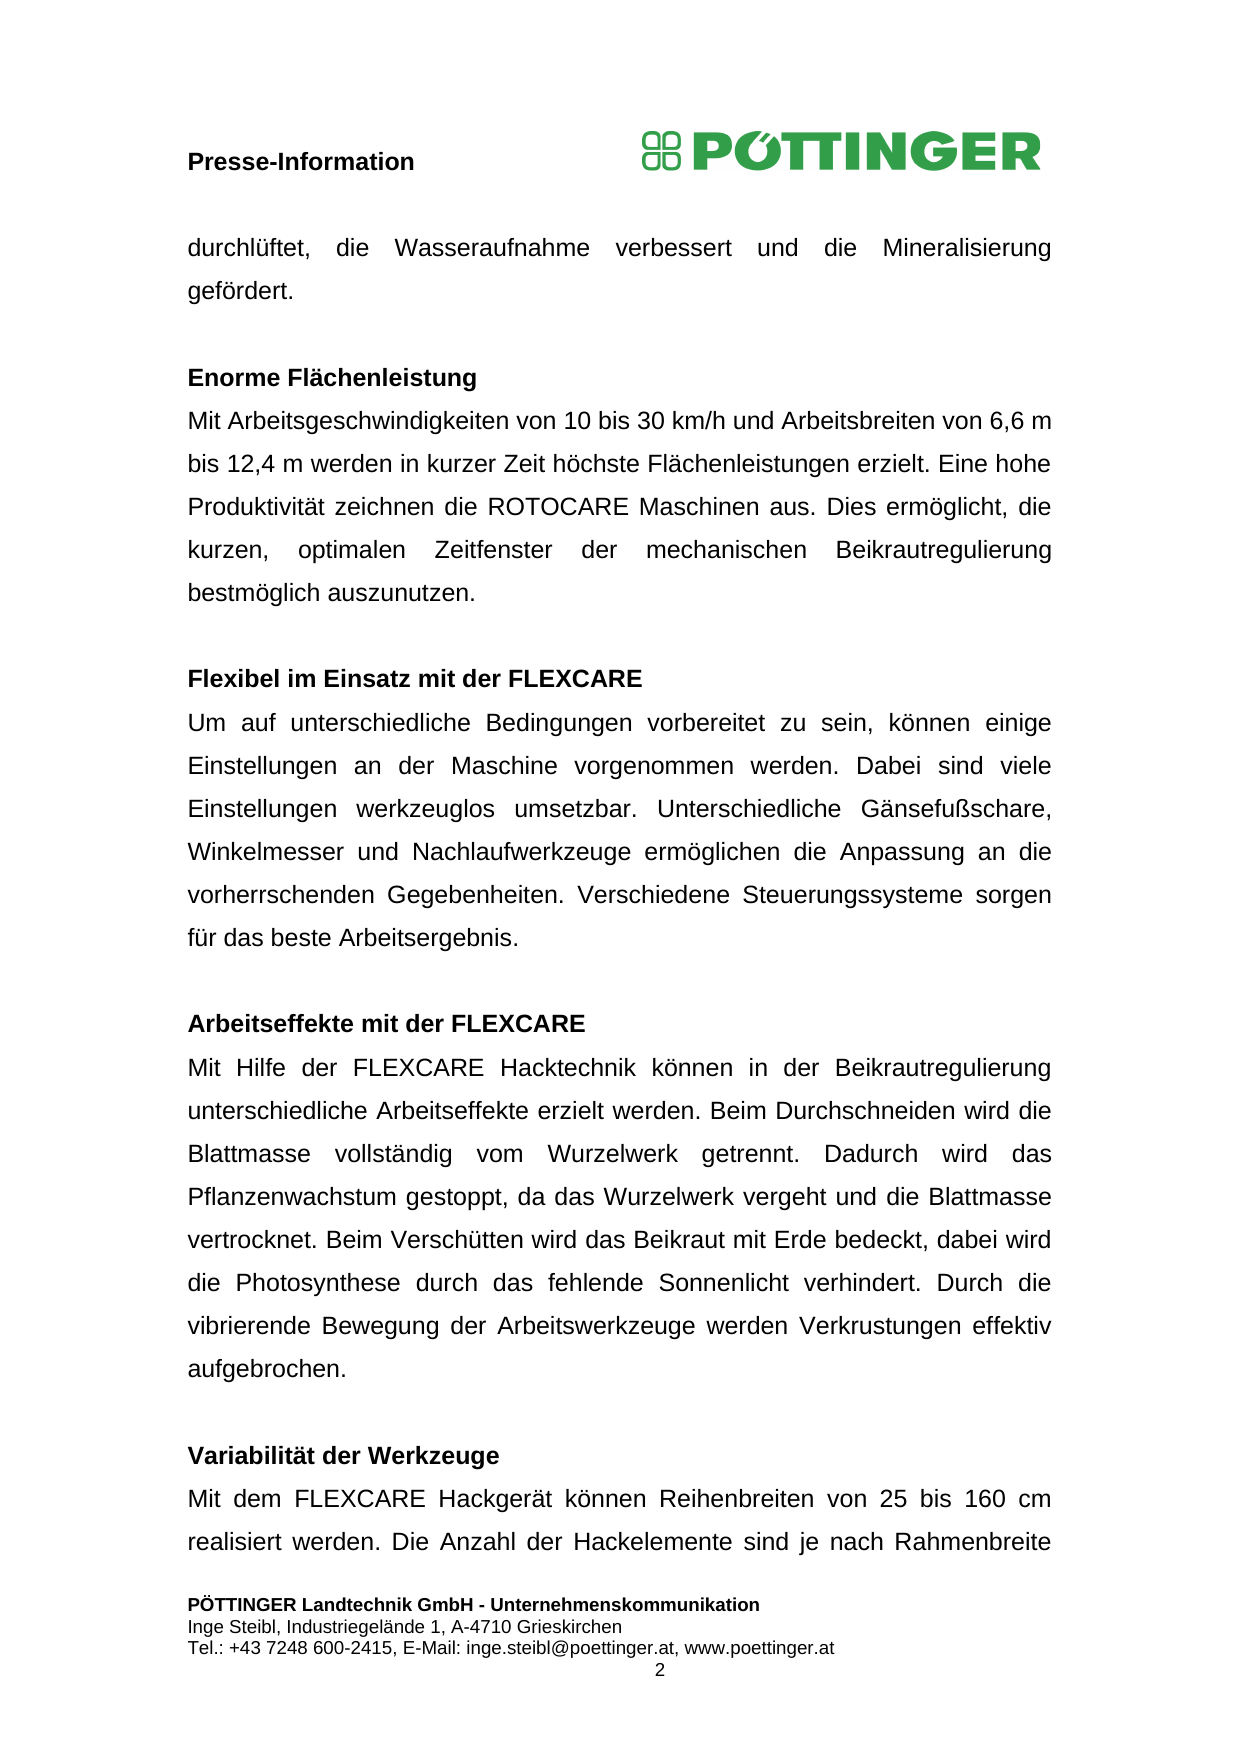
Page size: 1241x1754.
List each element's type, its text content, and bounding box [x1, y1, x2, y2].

text Mit Arbeitsgeschwindigkeiten von 10 bis 30 km/h und Arbeitsbreiten von 6,6 m bis 12,4 m werden in kurzer Zeit höchste Flächenleistungen erzielt. Eine hohe Produktivität zeichnen die ROTOCARE Maschinen aus. Dies ermöglicht, die kurzen, optimalen Zeitfenster der mechanischen Beikrautregulierung bestmöglich auszunutzen. [187, 406, 1053, 607]
text Enorme Flächenleistung [187, 363, 1053, 391]
picture [642, 131, 1041, 171]
text Mit Hilfe der FLEXCARE Hacktechnik können in der Beikrautregulierung unterschiedliche Arbeitseffekte erzielt werden. Beim Durchschneiden wird die Blattmasse vollständig vom Wurzelwerk getrennt. Dadurch wird das Pflanzenwachstum gestoppt, da das Wurzelwerk vergeht und die Blattmasse vertrocknet. Beim Verschütten wird das Beikraut mit Erde bedeckt, dabei wird die Photosynthese durch das fehlende Sonnenlicht verhindert. Durch die vibrierende Bewegung der Arbeitswerkzeuge werden Verkrustungen effektiv aufgebrochen. [187, 1053, 1053, 1383]
text Arbeitseffekte mit der FLEXCARE [187, 1009, 1053, 1038]
text Um auf unterschiedliche Bedingungen vorbereitet zu sein, können einige Einstellungen an der Maschine vorgenommen werden. Dabei sind viele Einstellungen werkzeuglos umsetzbar. Unterschiedliche Gänsefußschare, Winkelmesser und Nachlaufwerkzeuge ermöglichen die Anpassung an die vorherrschenden Gegebenheiten. Verschiedene Steuerungssysteme sorgen für das beste Arbeitsergebnis. [187, 708, 1053, 952]
text Variabilität der Werkzeuge [187, 1441, 1053, 1469]
text Flexibel im Einsatz mit der FLEXCARE [187, 664, 1053, 693]
